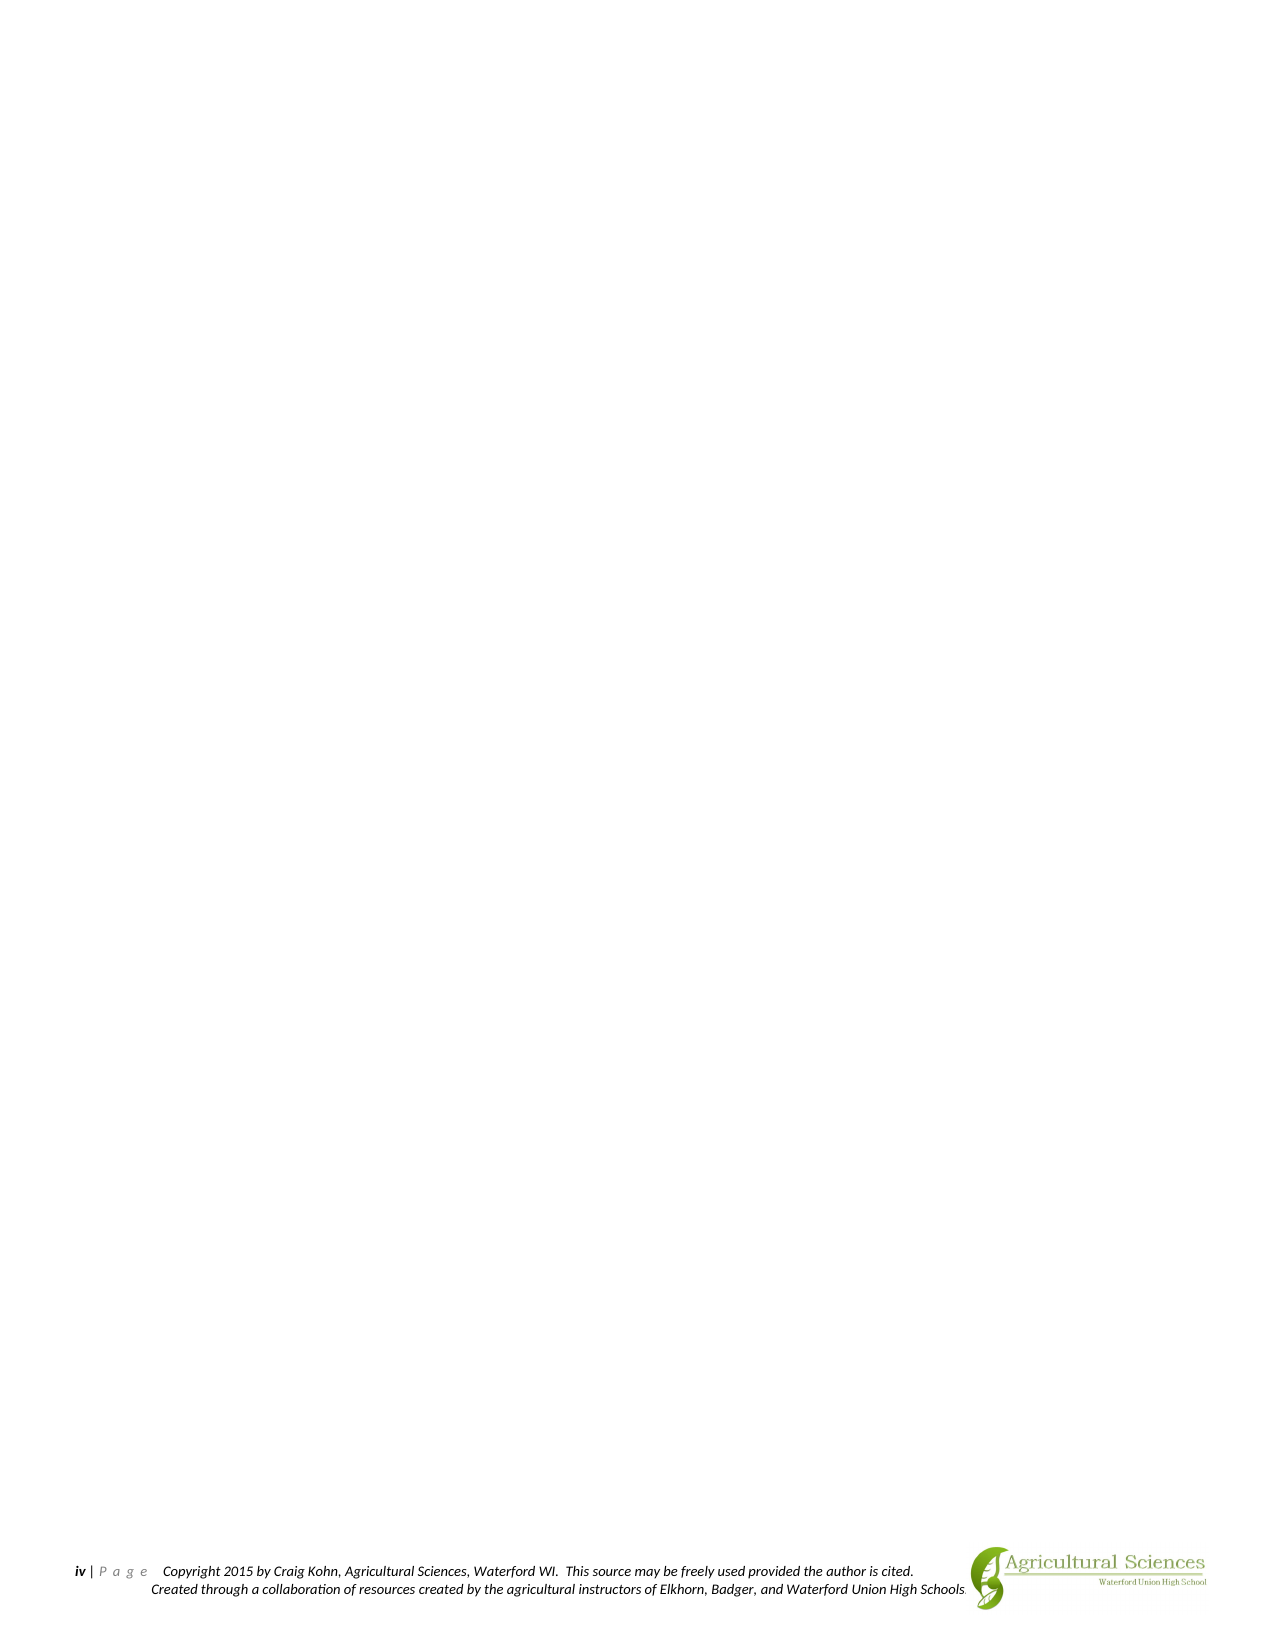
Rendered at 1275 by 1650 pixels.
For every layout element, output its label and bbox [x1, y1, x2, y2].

picture [965, 1542, 1210, 1614]
